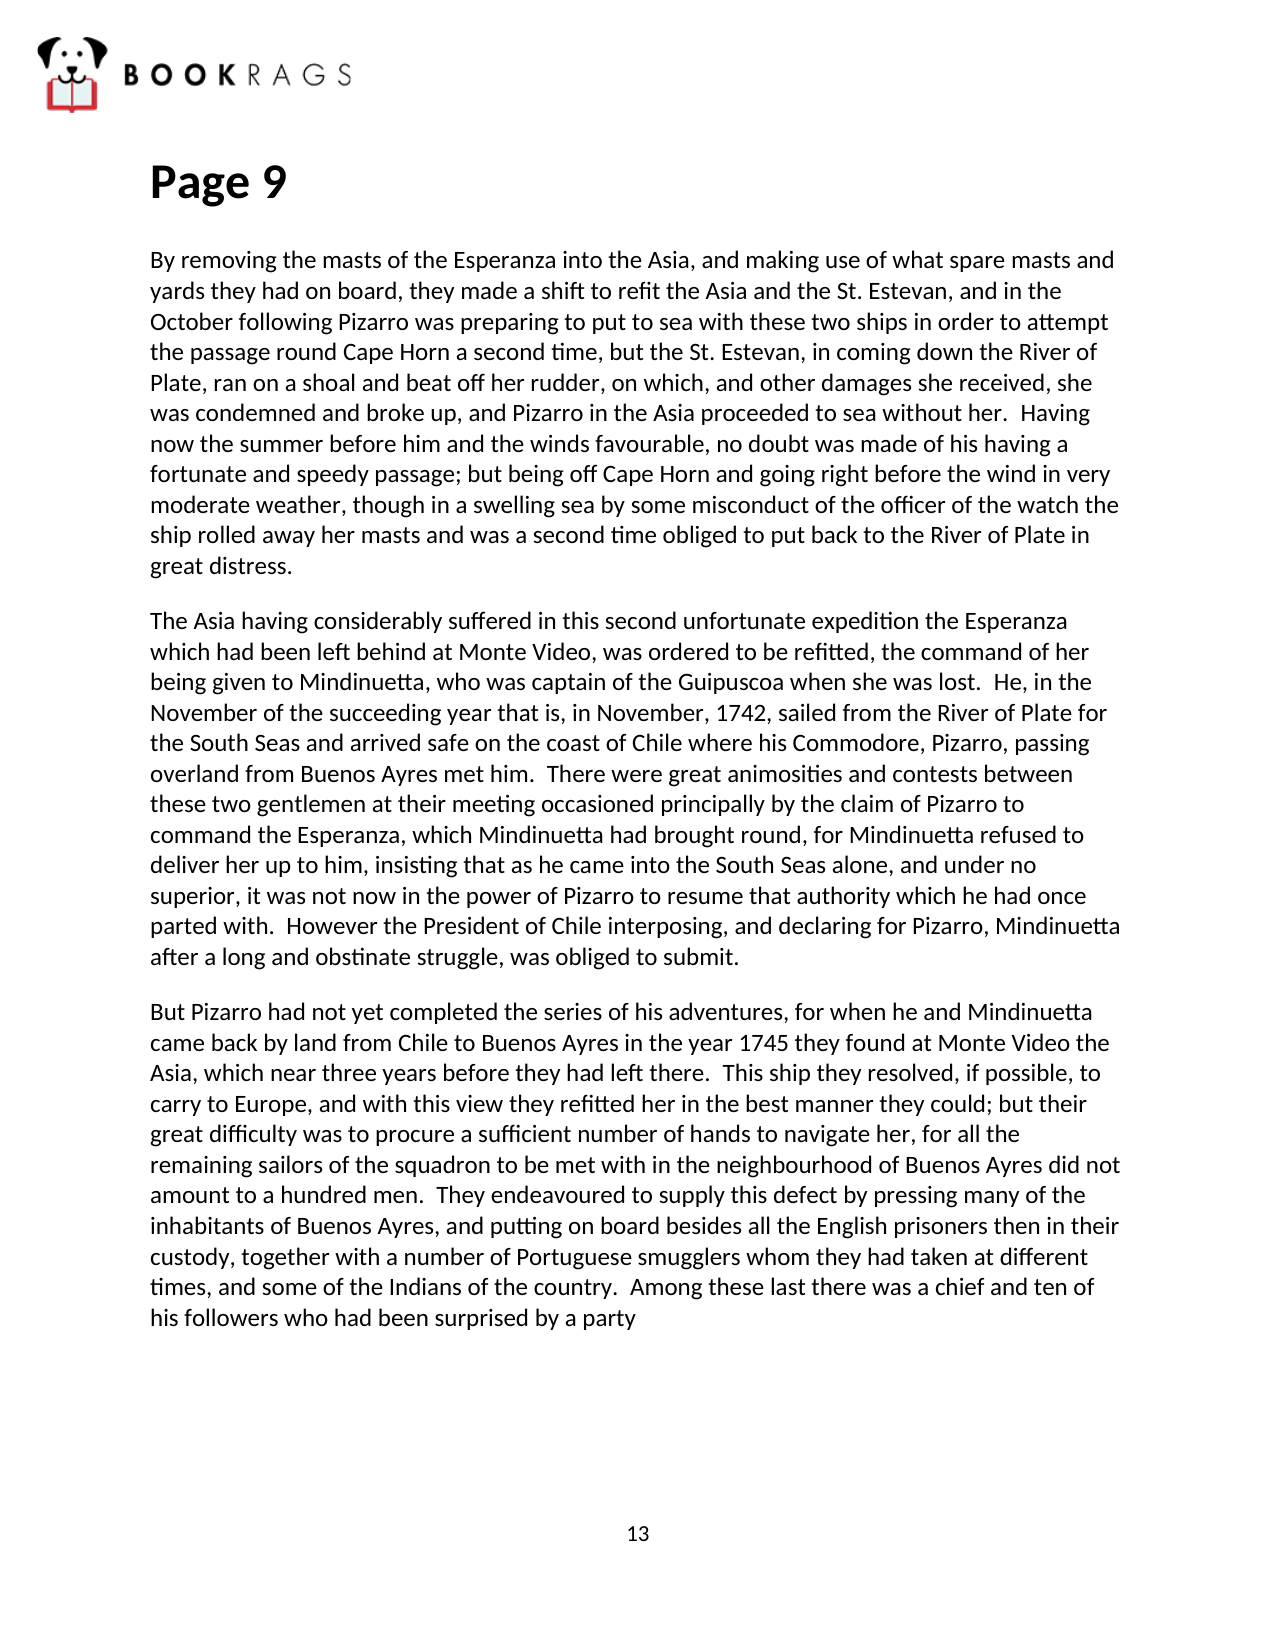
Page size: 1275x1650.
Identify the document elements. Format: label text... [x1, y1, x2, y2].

text Page 9 [150, 150, 1125, 211]
text By removing the masts of the Esperanza into the Asia, and making use of what spare masts and yards they had on board, they made a shift to refit the Asia and the St. Estevan, and in the October following Pizarro was preparing to put to sea with these two ships in order to attempt the passage round Cape Horn a second time, but the St. Estevan, in coming down the River of Plate, ran on a shoal and beat off her rudder, on which, and other damages she received, she was condemned and broke up, and Pizarro in the Asia proceeded to sea without her. Having now the summer before him and the winds favourable, no doubt was made of his having a fortunate and speedy passage; but being off Cape Horn and going right before the wind in very moderate weather, though in a swelling sea by some misconduct of the officer of the watch the ship rolled away her masts and was a second time obliged to put back to the River of Plate in great distress. [150, 244, 1125, 580]
text The Asia having considerably suffered in this second unfortunate expedition the Esperanza which had been left behind at Monte Video, was ordered to be refitted, the command of her being given to Mindinuetta, who was captain of the Guipuscoa when she was lost. He, in the November of the succeeding year that is, in November, 1742, sailed from the River of Plate for the South Seas and arrived safe on the coast of Chile where his Commodore, Pizarro, passing overland from Buenos Ayres met him. There were great animosities and contests between these two gentlemen at their meeting occasioned principally by the claim of Pizarro to command the Esperanza, which Mindinuetta had brought round, for Mindinuetta refused to deliver her up to him, insisting that as he came into the South Seas alone, and under no superior, it was not now in the power of Pizarro to resume that authority which he had once parted with. However the President of Chile interposing, and declaring for Pizarro, Mindinuetta after a long and obstinate struggle, was obliged to submit. [150, 605, 1125, 972]
text But Pizarro had not yet completed the series of his adventures, for when he and Mindinuetta came back by land from Chile to Buenos Ayres in the year 1745 they found at Monte Video the Asia, which near three years before they had left there. This ship they resolved, if possible, to carry to Europe, and with this view they refitted her in the best manner they could; but their great difficulty was to procure a sufficient number of hands to navigate her, for all the remaining sailors of the squadron to be met with in the neighbourhood of Buenos Ayres did not amount to a hundred men. They endeavoured to supply this defect by pressing many of the inhabitants of Buenos Ayres, and putting on board besides all the English prisoners then in their custody, together with a number of Portuguese smugglers whom they had taken at different times, and some of the Indians of the country. Among these last there was a chief and ten of his followers who had been surprised by a party [150, 997, 1125, 1332]
picture [37, 37, 351, 113]
